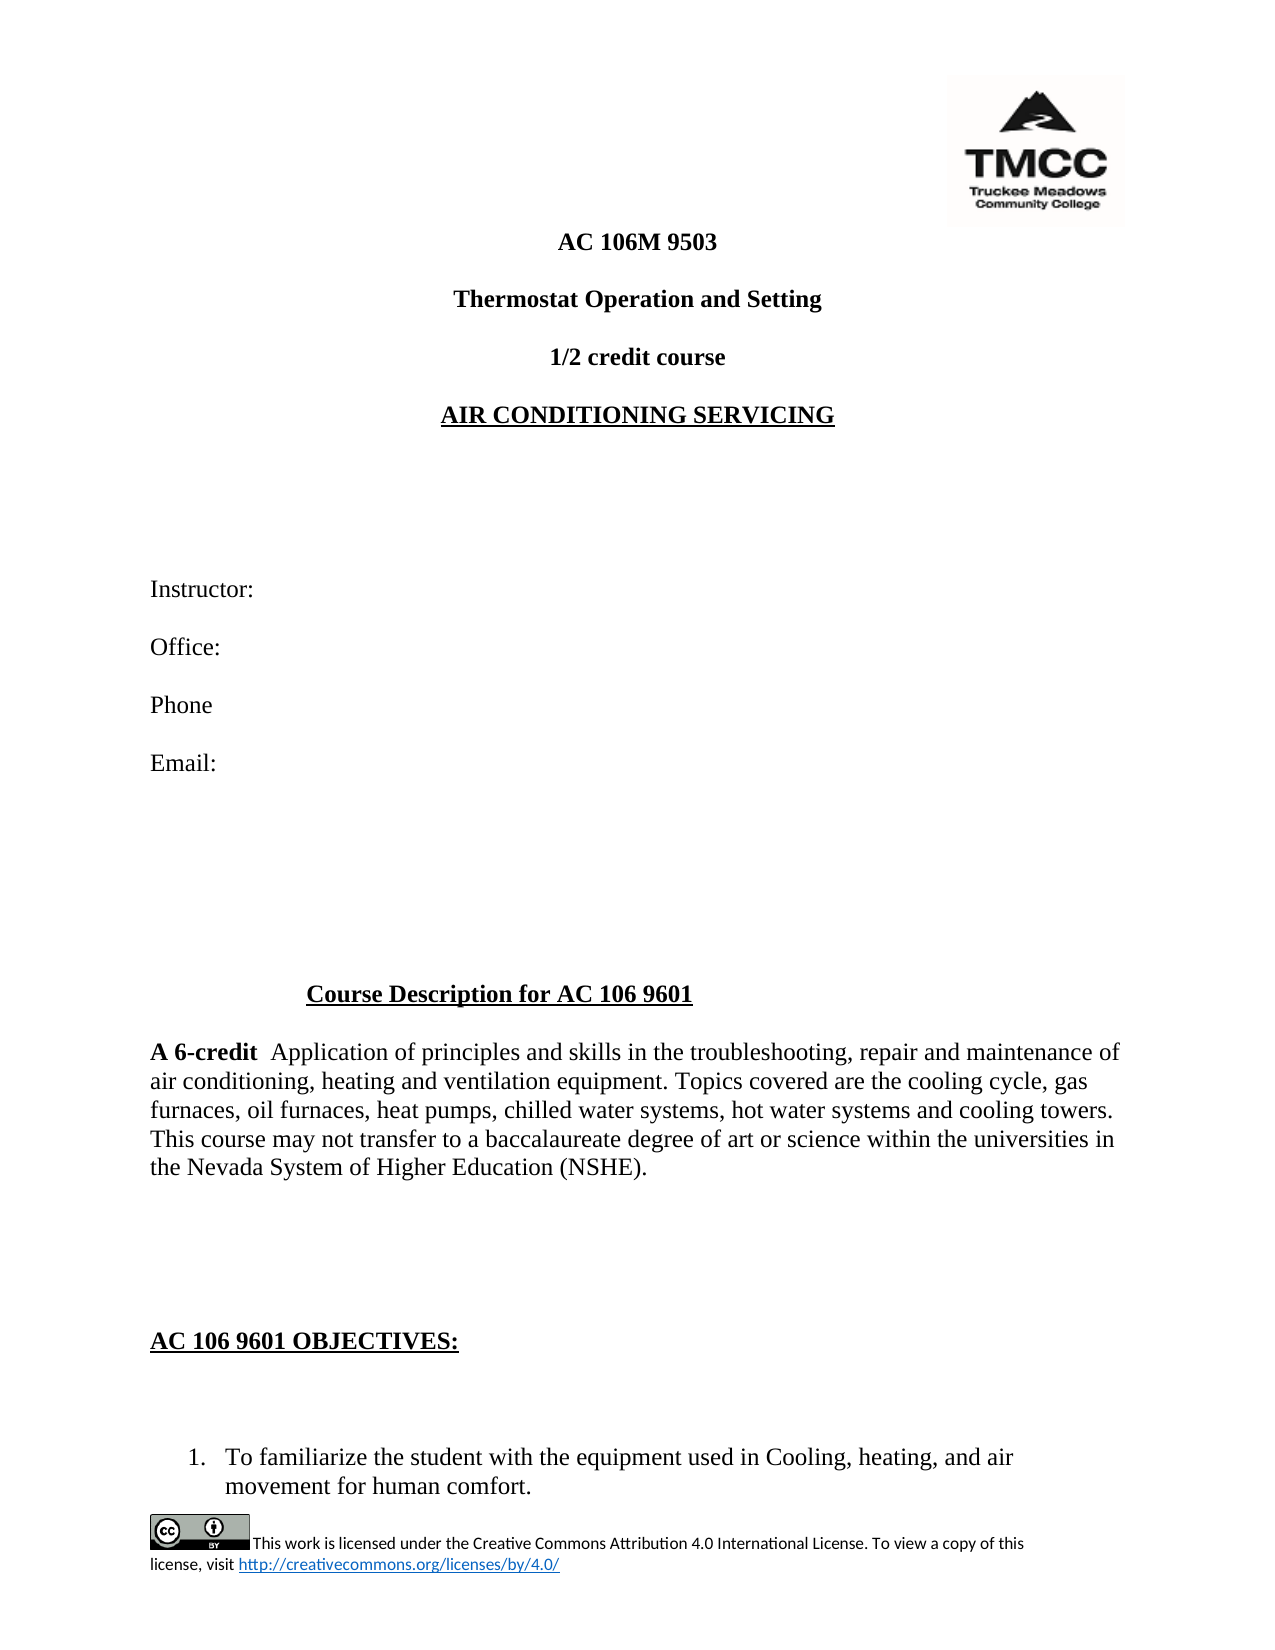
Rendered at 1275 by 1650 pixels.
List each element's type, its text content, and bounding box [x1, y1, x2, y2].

text 1/2 credit course [150, 342, 1125, 371]
text Course Description for AC 106 9601 [150, 979, 1125, 1008]
list To familiarize the student with the equipment used in Cooling, heating, and air movement for human comfort. [187, 1442, 1125, 1499]
text Phone [150, 690, 1125, 719]
text AC 106M 9503 [150, 227, 1125, 255]
text AIR CONDITIONING SERVICING [150, 400, 1125, 429]
text A 6-credit Application of principles and skills in the troubleshooting, repair and maintenance of air conditioning, heating and ventilation equipment. Topics covered are the cooling cycle, gas furnaces, oil furnaces, heat pumps, chilled water systems, hot water systems and cooling towers. This course may not transfer to a baccalaureate degree of art or science within the universities in the Nevada System of Higher Education (NSHE). [150, 1037, 1125, 1181]
text Thermostat Operation and Setting [150, 284, 1125, 313]
text Instructor: [150, 574, 1125, 603]
text AC 106 9601 OBJECTIVES: [150, 1326, 1125, 1355]
picture [946, 75, 1125, 227]
text Email: [150, 748, 1125, 777]
text Office: [150, 632, 1125, 661]
